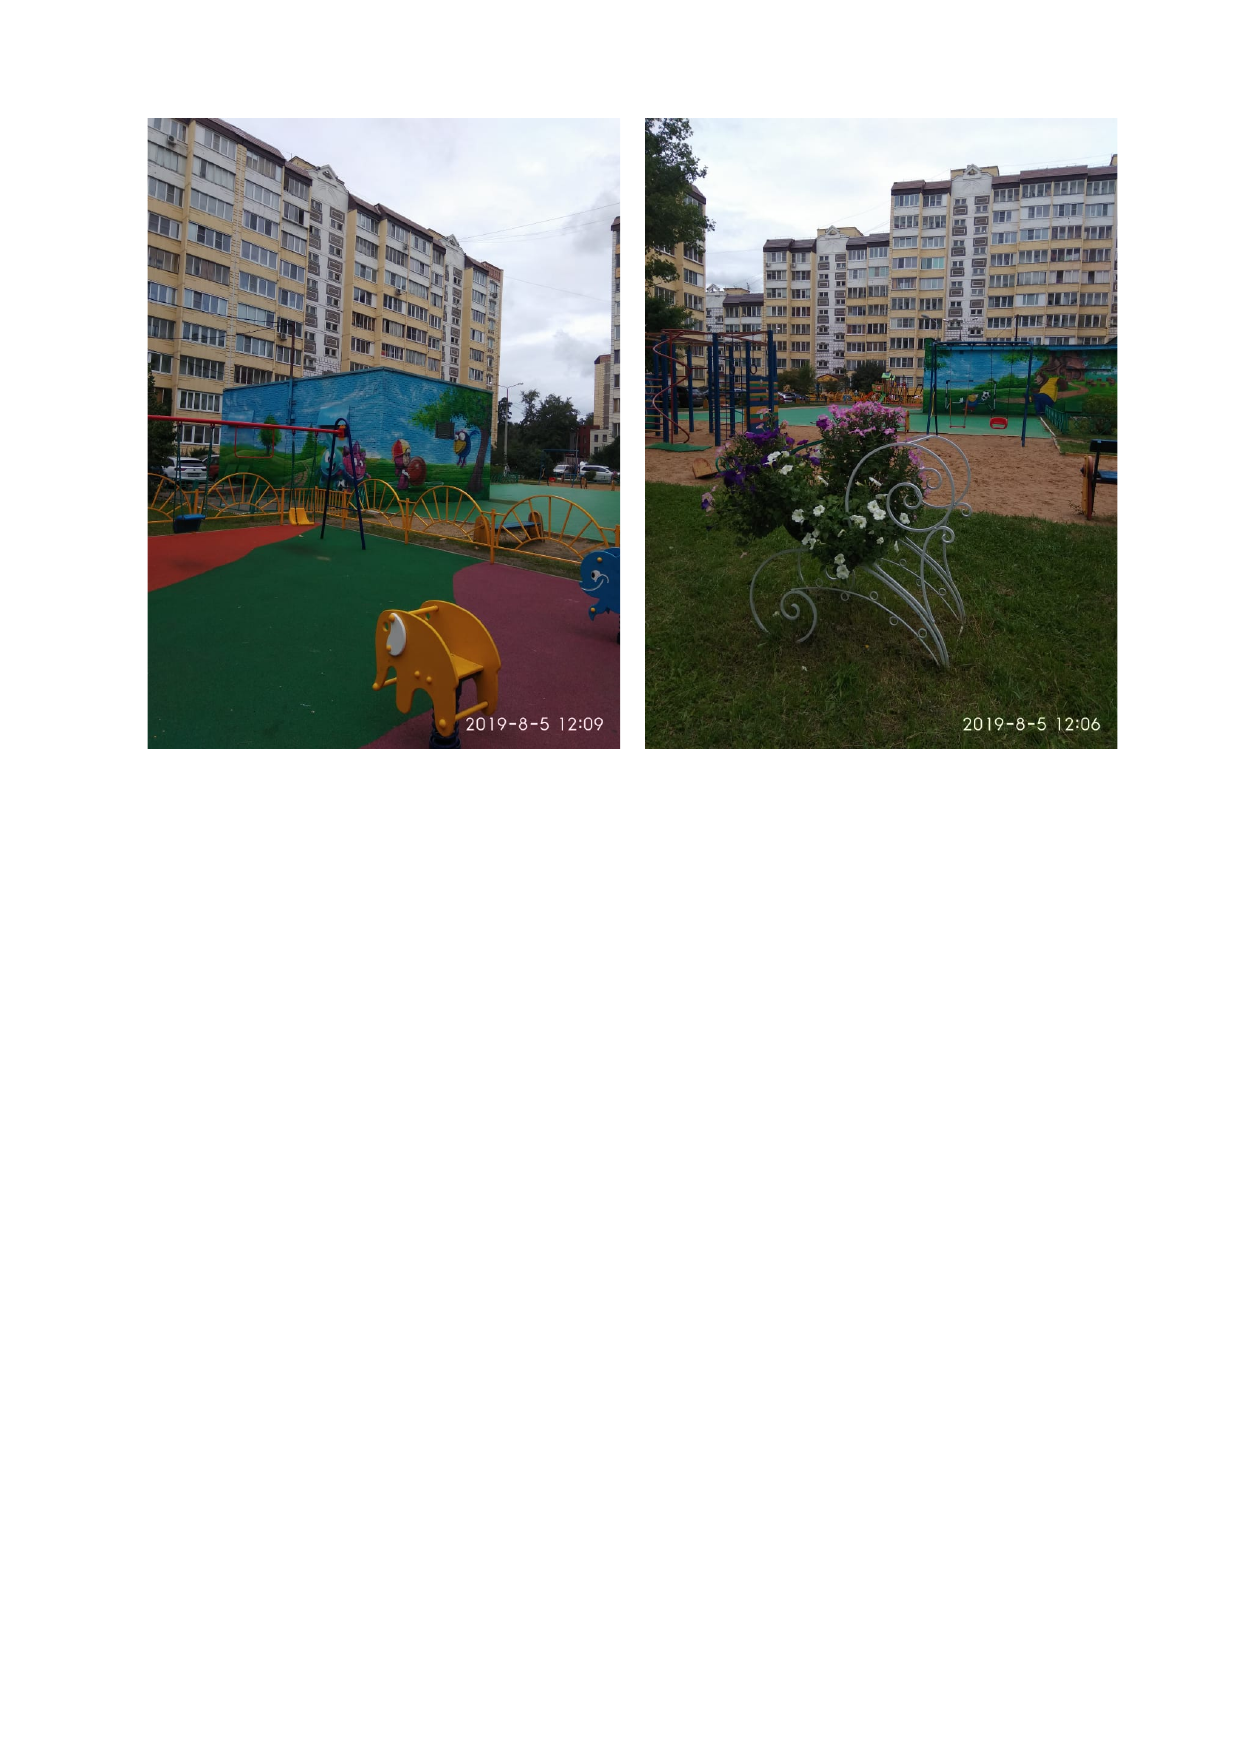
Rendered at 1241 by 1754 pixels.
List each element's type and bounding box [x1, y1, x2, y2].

picture [645, 118, 1118, 749]
picture [147, 118, 621, 749]
